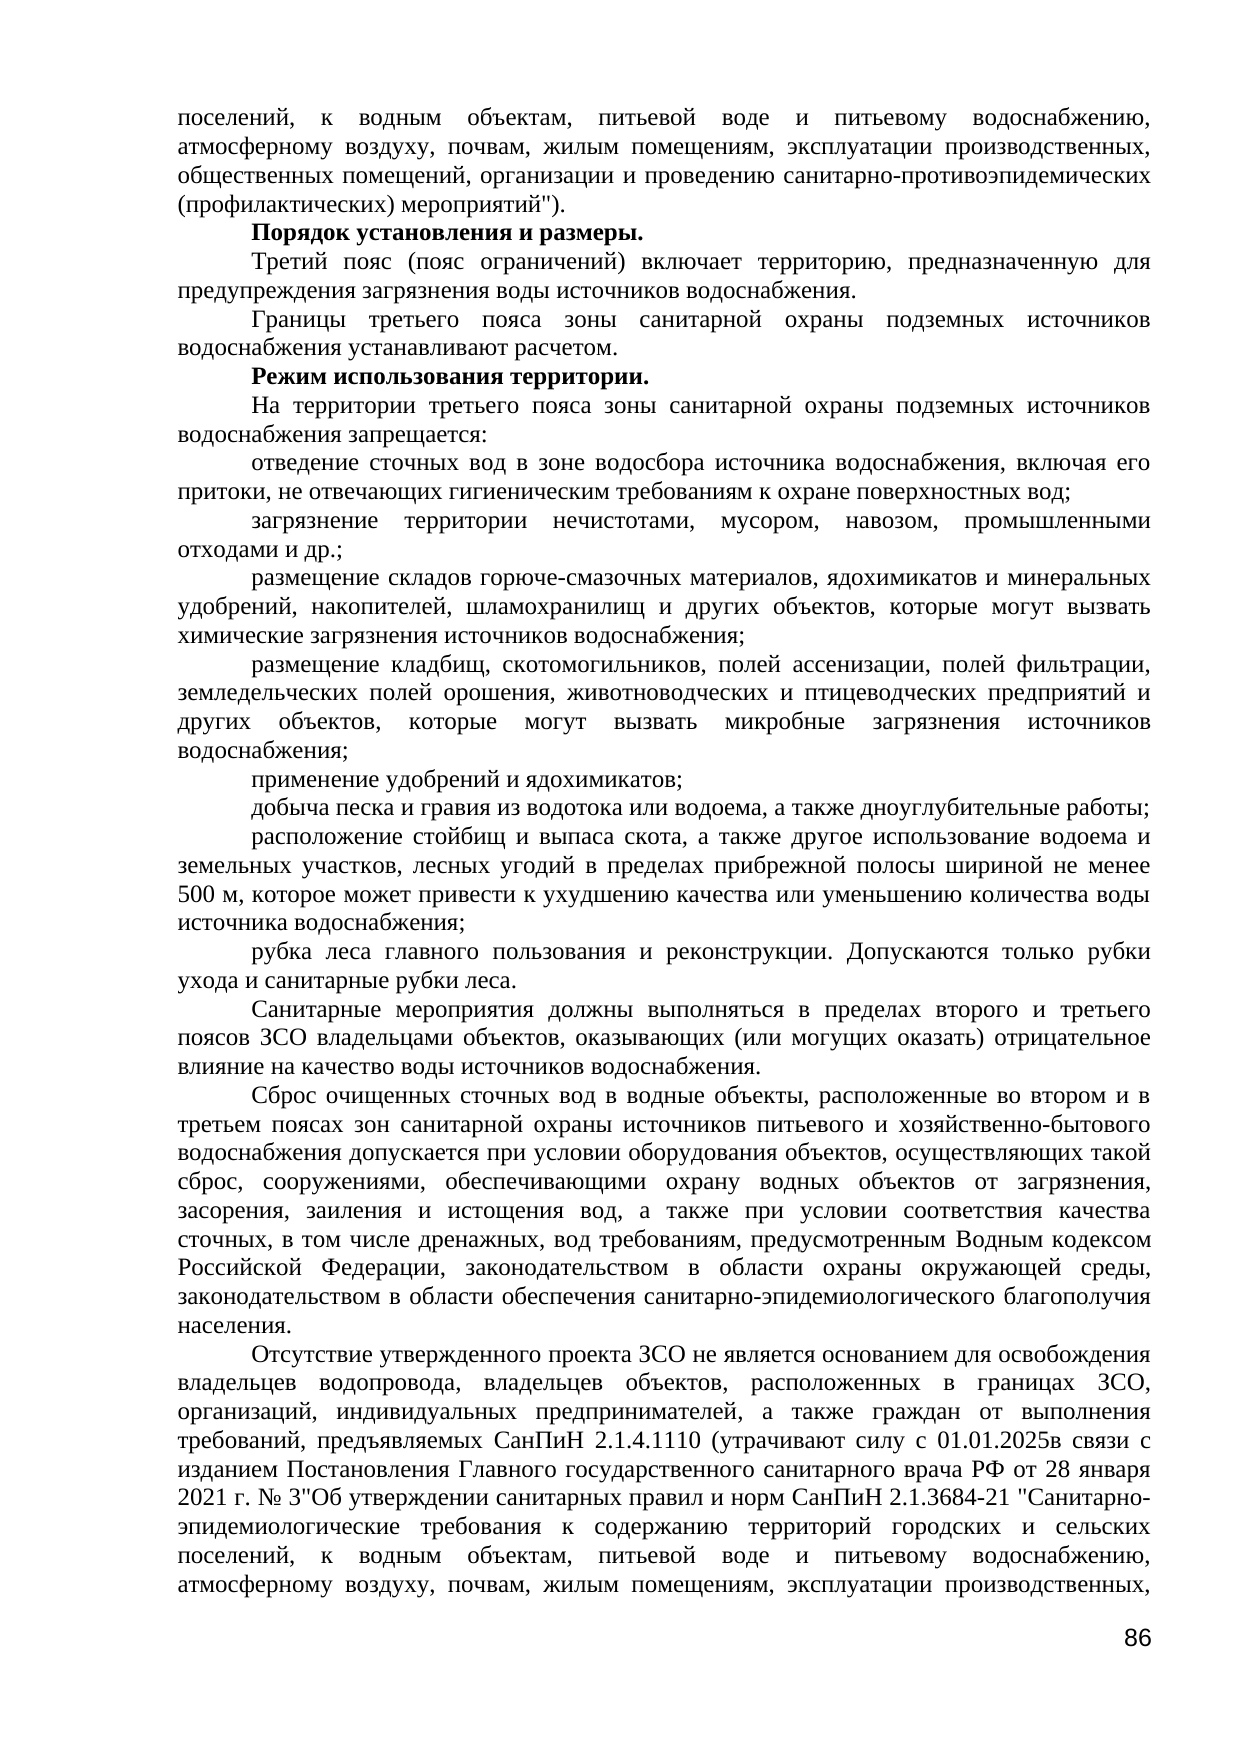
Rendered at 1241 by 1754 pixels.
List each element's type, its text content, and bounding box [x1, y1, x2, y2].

text применение удобрений и ядохимикатов; [177, 764, 1152, 792]
text Санитарные мероприятия должны выполняться в пределах второго и третьего поясов ЗСО владельцами объектов, оказывающих (или могущих оказать) отрицательное влияние на качество воды источников водоснабжения. [177, 994, 1152, 1080]
text рубка леса главного пользования и реконструкции. Допускаются только рубки ухода и санитарные рубки леса. [177, 936, 1152, 994]
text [177, 1339, 1152, 1597]
text Границы третьего пояса зоны санитарной охраны подземных источников водоснабжения устанавливают расчетом. [177, 304, 1152, 361]
text Сброс очищенных сточных вод в водные объекты, расположенные во втором и в третьем поясах зон санитарной охраны источников питьевого и хозяйственно-бытового водоснабжения допускается при условии оборудования объектов, осуществляющих такой сброс, сооружениями, обеспечивающими охрану водных объектов от загрязнения, засорения, заиления и истощения вод, а также при условии соответствия качества сточных, в том числе дренажных, вод требованиям, предусмотренным Водным кодексом Российской Федерации, законодательством в области охраны окружающей среды, законодательством в области обеспечения санитарно-эпидемиологического благополучия населения. [177, 1080, 1152, 1339]
text Порядок установления и размеры. [177, 217, 1152, 246]
text На территории третьего пояса зоны санитарной охраны подземных источников водоснабжения запрещается: [177, 390, 1152, 447]
text Третий пояс (пояс ограничений) включает территорию, предназначенную для предупреждения загрязнения воды источников водоснабжения. [177, 246, 1152, 304]
text расположение стойбищ и выпаса скота, а также другое использование водоема и земельных участков, лесных угодий в пределах прибрежной полосы шириной не менее 500 м, которое может привести к ухудшению качества или уменьшению количества воды источника водоснабжения; [177, 821, 1152, 936]
text размещение кладбищ, скотомогильников, полей ассенизации, полей фильтрации, земледельческих полей орошения, животноводческих и птицеводческих предприятий и других объектов, которые могут вызвать микробные загрязнения источников водоснабжения; [177, 649, 1152, 764]
text размещение складов горюче-смазочных материалов, ядохимикатов и минеральных удобрений, накопителей, шламохранилищ и других объектов, которые могут вызвать химические загрязнения источников водоснабжения; [177, 562, 1152, 649]
text загрязнение территории нечистотами, мусором, навозом, промышленными отходами и др.; [177, 505, 1152, 562]
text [177, 102, 1152, 217]
text отведение сточных вод в зоне водосбора источника водоснабжения, включая его притоки, не отвечающих гигиеническим требованиям к охране поверхностных вод; [177, 447, 1152, 505]
text добыча песка и гравия из водотока или водоема, а также дноуглубительные работы; [177, 792, 1152, 821]
text Режим использования территории. [177, 361, 1152, 390]
